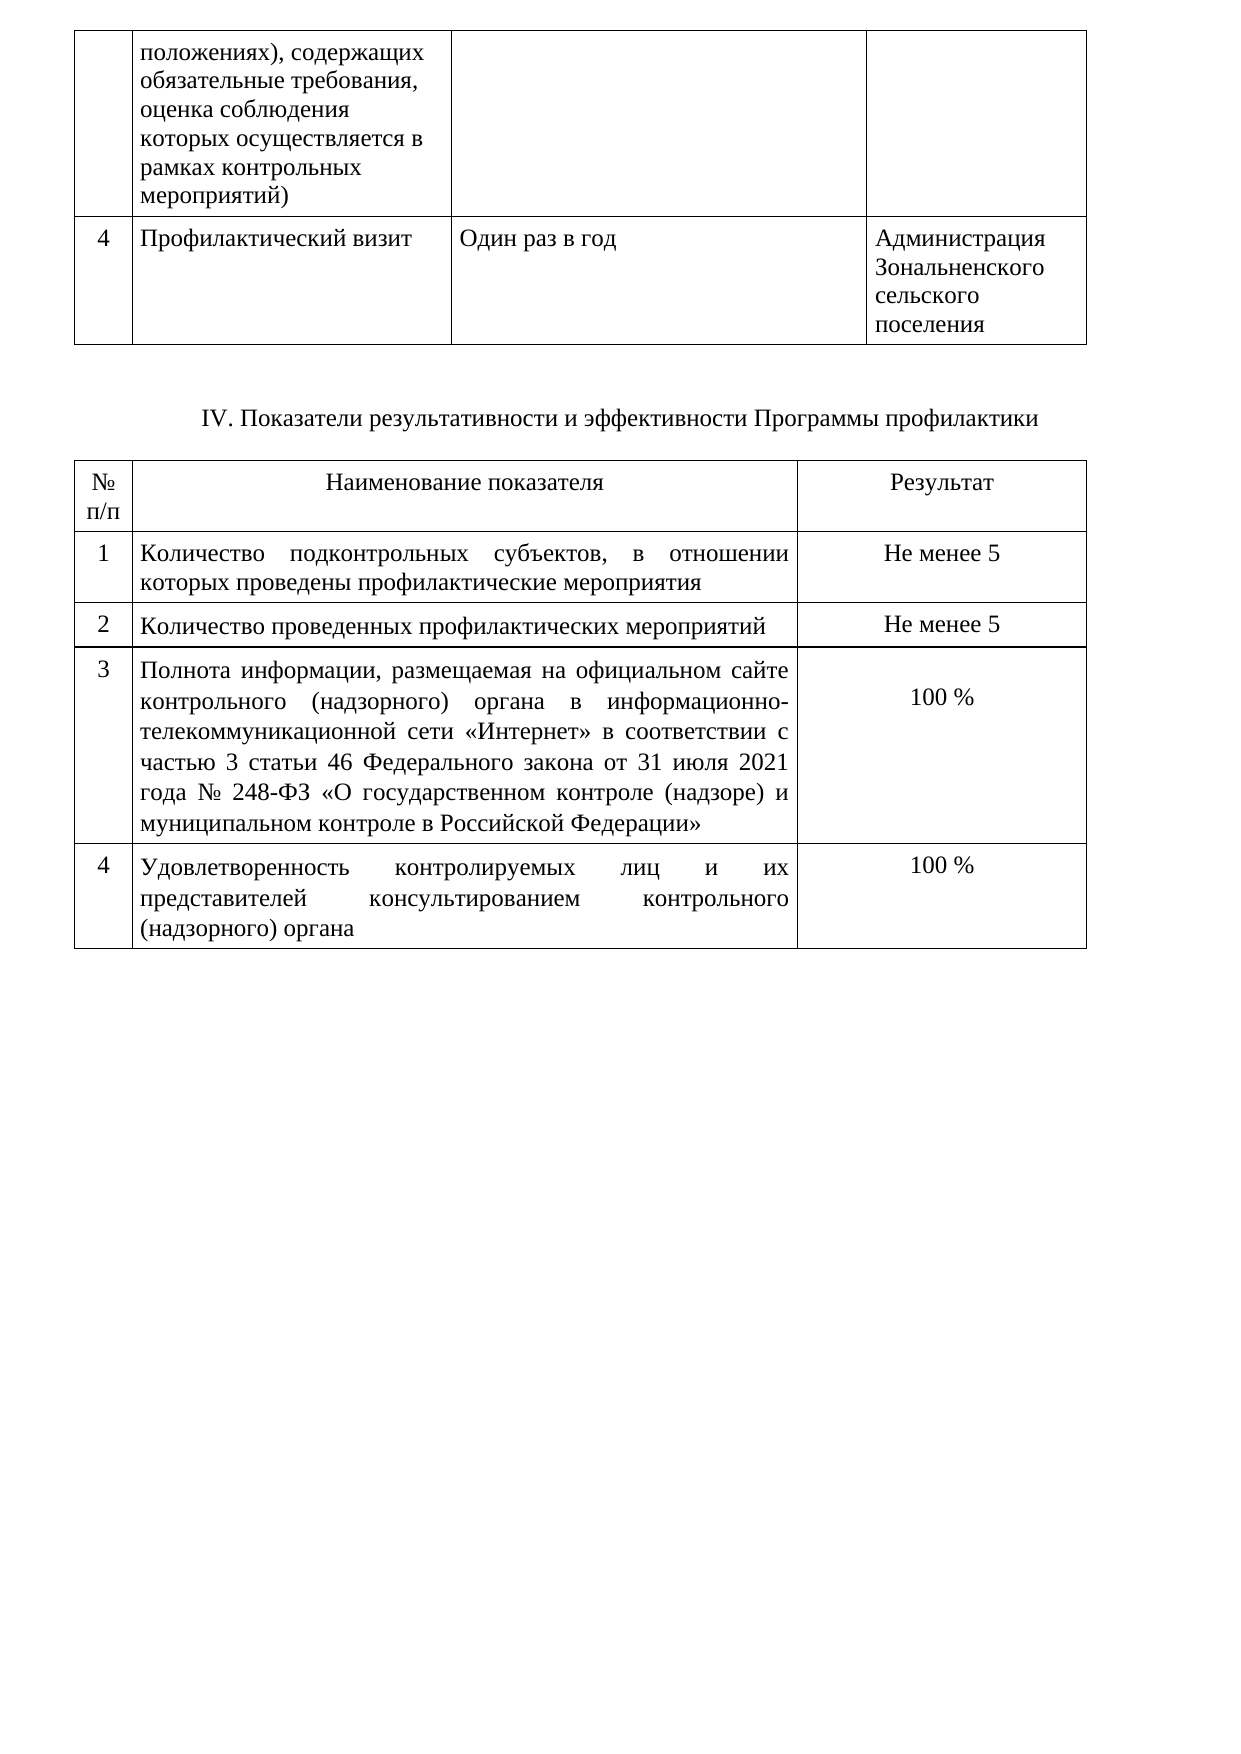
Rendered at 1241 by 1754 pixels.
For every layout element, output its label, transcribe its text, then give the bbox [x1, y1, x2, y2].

text IV. Показатели результативности и эффективности Программы профилактики [75, 403, 1165, 431]
table_cell 3 [75, 31, 132, 216]
table_cell 4 [75, 217, 132, 344]
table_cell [452, 31, 866, 216]
table_cell Не менее 5 [798, 532, 1086, 602]
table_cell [867, 31, 1086, 216]
table_cell Количество проведенных профилактических мероприятий [133, 603, 797, 646]
table_cell 1 [75, 532, 132, 602]
table_header Наименование показателя [133, 461, 797, 531]
table_header Результат [798, 461, 1086, 531]
table_cell Количество подконтрольных субъектов, в отношении которых проведены профилактические мероприятия [133, 532, 797, 602]
table_cell Удовлетворенность контролируемых лиц и их представителей консультированием контрольного (надзорного) органа [133, 844, 797, 948]
table_cell 100 % [798, 844, 1086, 948]
table_cell Профилактический визит [133, 217, 451, 344]
table_cell 100 % [798, 648, 1086, 843]
table_cell Администрация Зональненского сельского поселения [867, 217, 1086, 344]
table_cell 3 [75, 648, 132, 843]
table_cell 4 [75, 844, 132, 948]
table_cell Один раз в год [452, 217, 866, 344]
table_header № п/п [75, 461, 132, 531]
table_cell Полнота информации, размещаемая на официальном сайте контрольного (надзорного) органа в информационно-телекоммуникационной сети «Интернет» в соответствии с частью 3 статьи 46 Федерального закона от 31 июля 2021 года № 248-ФЗ «О государственном контроле (надзоре) и муниципальном контроле в Российской Федерации» [133, 648, 797, 843]
table_cell Не менее 5 [798, 603, 1086, 646]
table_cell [133, 31, 451, 216]
table_cell 2 [75, 603, 132, 646]
